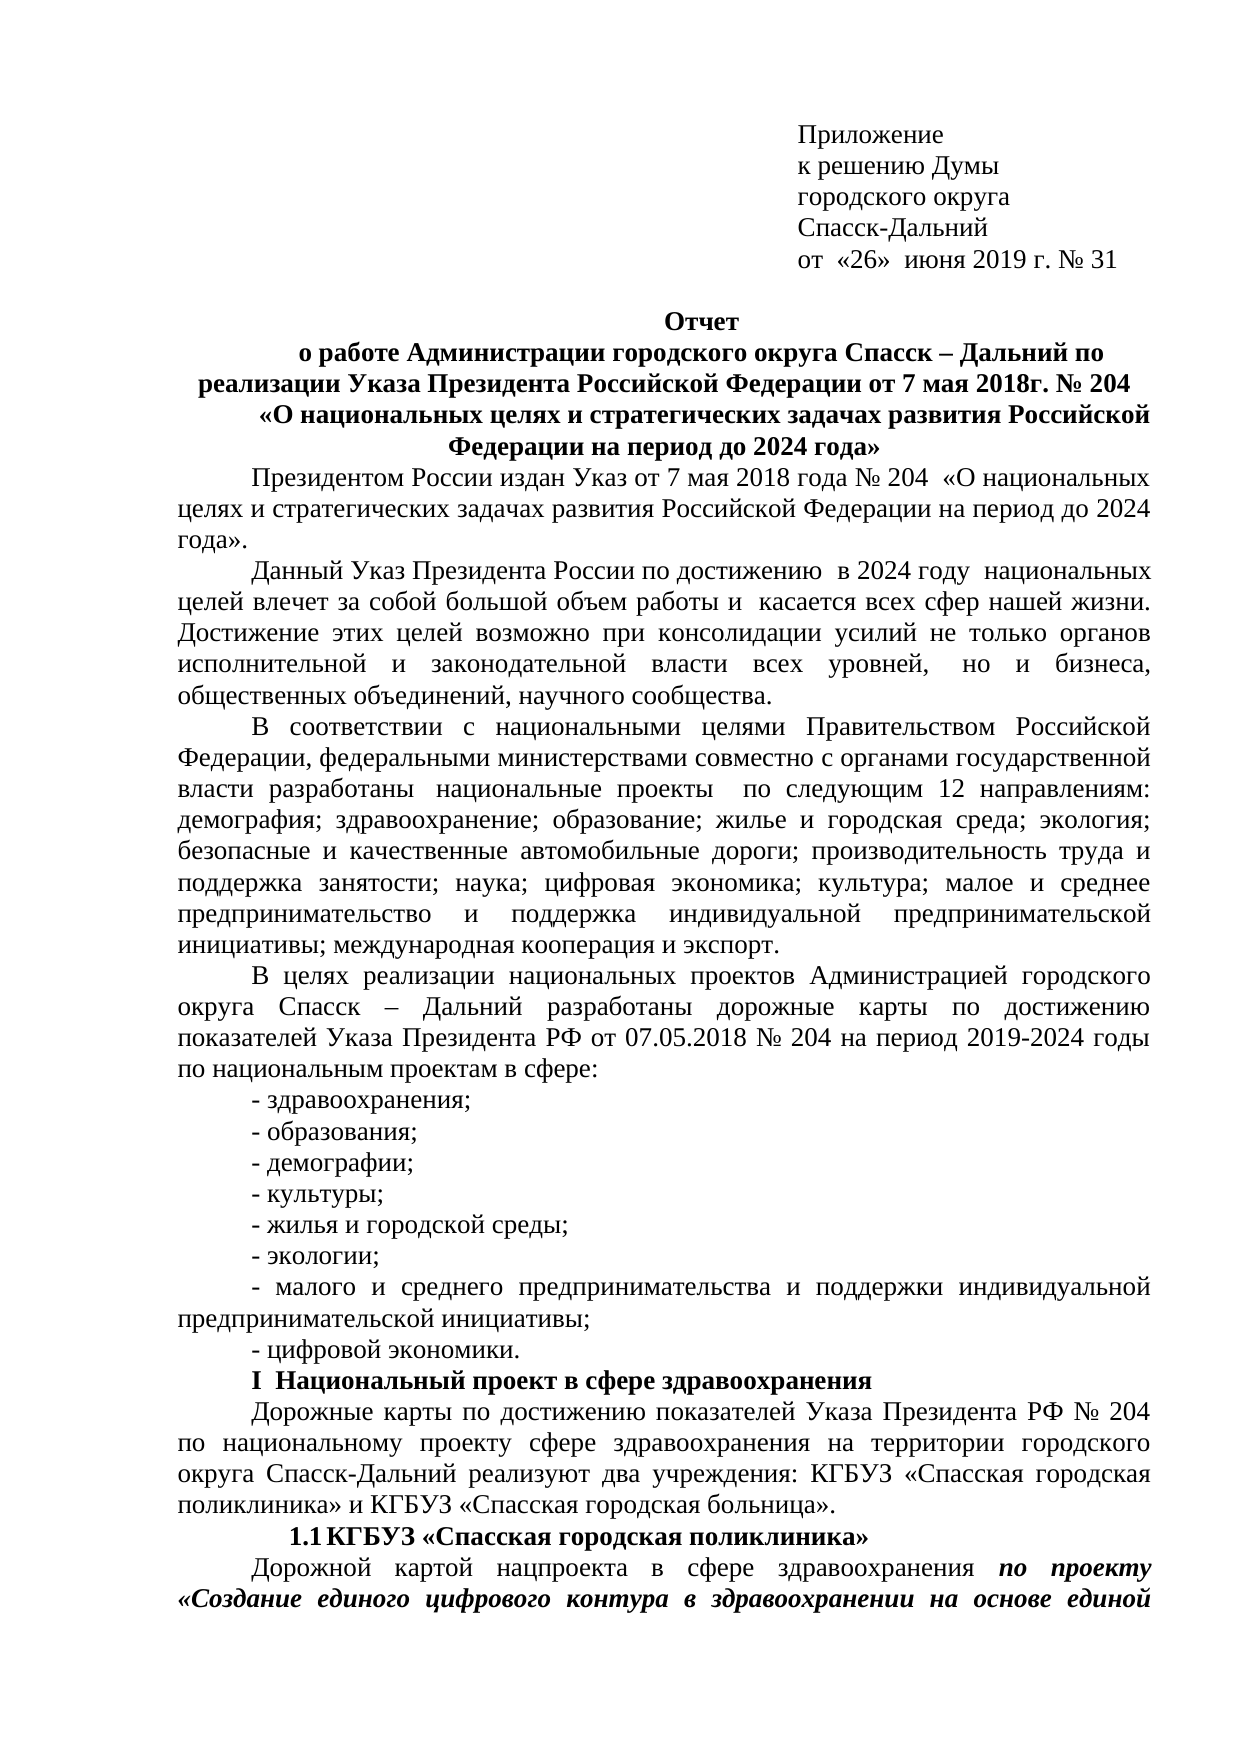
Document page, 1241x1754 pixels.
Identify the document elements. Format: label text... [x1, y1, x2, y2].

text Данный Указ Президента России по достижению в 2024 году национальных целей влечет за собой большой объем работы и касается всех сфер нашей жизни. Достижение этих целей возможно при консолидации усилий не только органов исполнительной и законодательной власти всех уровней, но и бизнеса, общественных объединений, научного сообщества. [177, 554, 1152, 710]
text от «26» июня 2019 г. № 31 [797, 243, 1167, 274]
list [177, 1551, 1152, 1613]
text - образования; [177, 1115, 1152, 1146]
text Спасск-Дальний [797, 212, 1152, 243]
text Отчет [177, 305, 1152, 336]
text - демографии; [177, 1146, 1152, 1177]
text - малого и среднего предпринимательства и поддержки индивидуальной предпринимательской инициативы; [177, 1271, 1152, 1333]
text - здравоохранения; [177, 1084, 1152, 1115]
text Президентом России издан Указ от 7 мая 2018 года № 204 «О национальных целях и стратегических задачах развития Российской Федерации на период до 2024 года». [177, 461, 1152, 554]
text В соответствии с национальными целями Правительством Российской Федерации, федеральными министерствами совместно с органами государственной власти разработаны национальные проекты по следующим 12 направлениям: демография; здравоохранение; образование; жилье и городская среда; экология; безопасные и качественные автомобильные дороги; производительность труда и поддержка занятости; наука; цифровая экономика; культура; малое и среднее предпринимательство и поддержка индивидуальной предпринимательской инициативы; международная кооперация и экспорт. [177, 710, 1152, 959]
text о работе Администрации городского округа Спасск – Дальний по реализации Указа Президента Российской Федерации от 7 мая 2018г. № 204 [177, 336, 1152, 398]
text городского округа [797, 180, 1152, 212]
text I Национальный проект в сфере здравоохранения [177, 1364, 1152, 1395]
text - цифровой экономики. [177, 1333, 1152, 1364]
list КГБУЗ «Спасская городская поликлиника» [288, 1520, 1152, 1551]
text - жилья и городской среды; [177, 1208, 1152, 1239]
text Дорожные карты по достижению показателей Указа Президента РФ № 204 по национальному проекту сфере здравоохранения на территории городского округа Спасск-Дальний реализуют два учреждения: КГБУЗ «Спасская городская поликлиника» и КГБУЗ «Спасская городская больница». [177, 1395, 1152, 1520]
text В целях реализации национальных проектов Администрацией городского округа Спасск – Дальний разработаны дорожные карты по достижению показателей Указа Президента РФ от 07.05.2018 № 204 на период 2019-2024 годы по национальным проектам в сфере: [177, 959, 1152, 1084]
text «О национальных целях и стратегических задачах развития Российской Федерации на период до 2024 года» [177, 398, 1152, 461]
text Приложение [797, 118, 1152, 149]
text - экологии; [177, 1239, 1152, 1271]
text к решению Думы [797, 149, 1152, 180]
text - культуры; [177, 1177, 1152, 1208]
